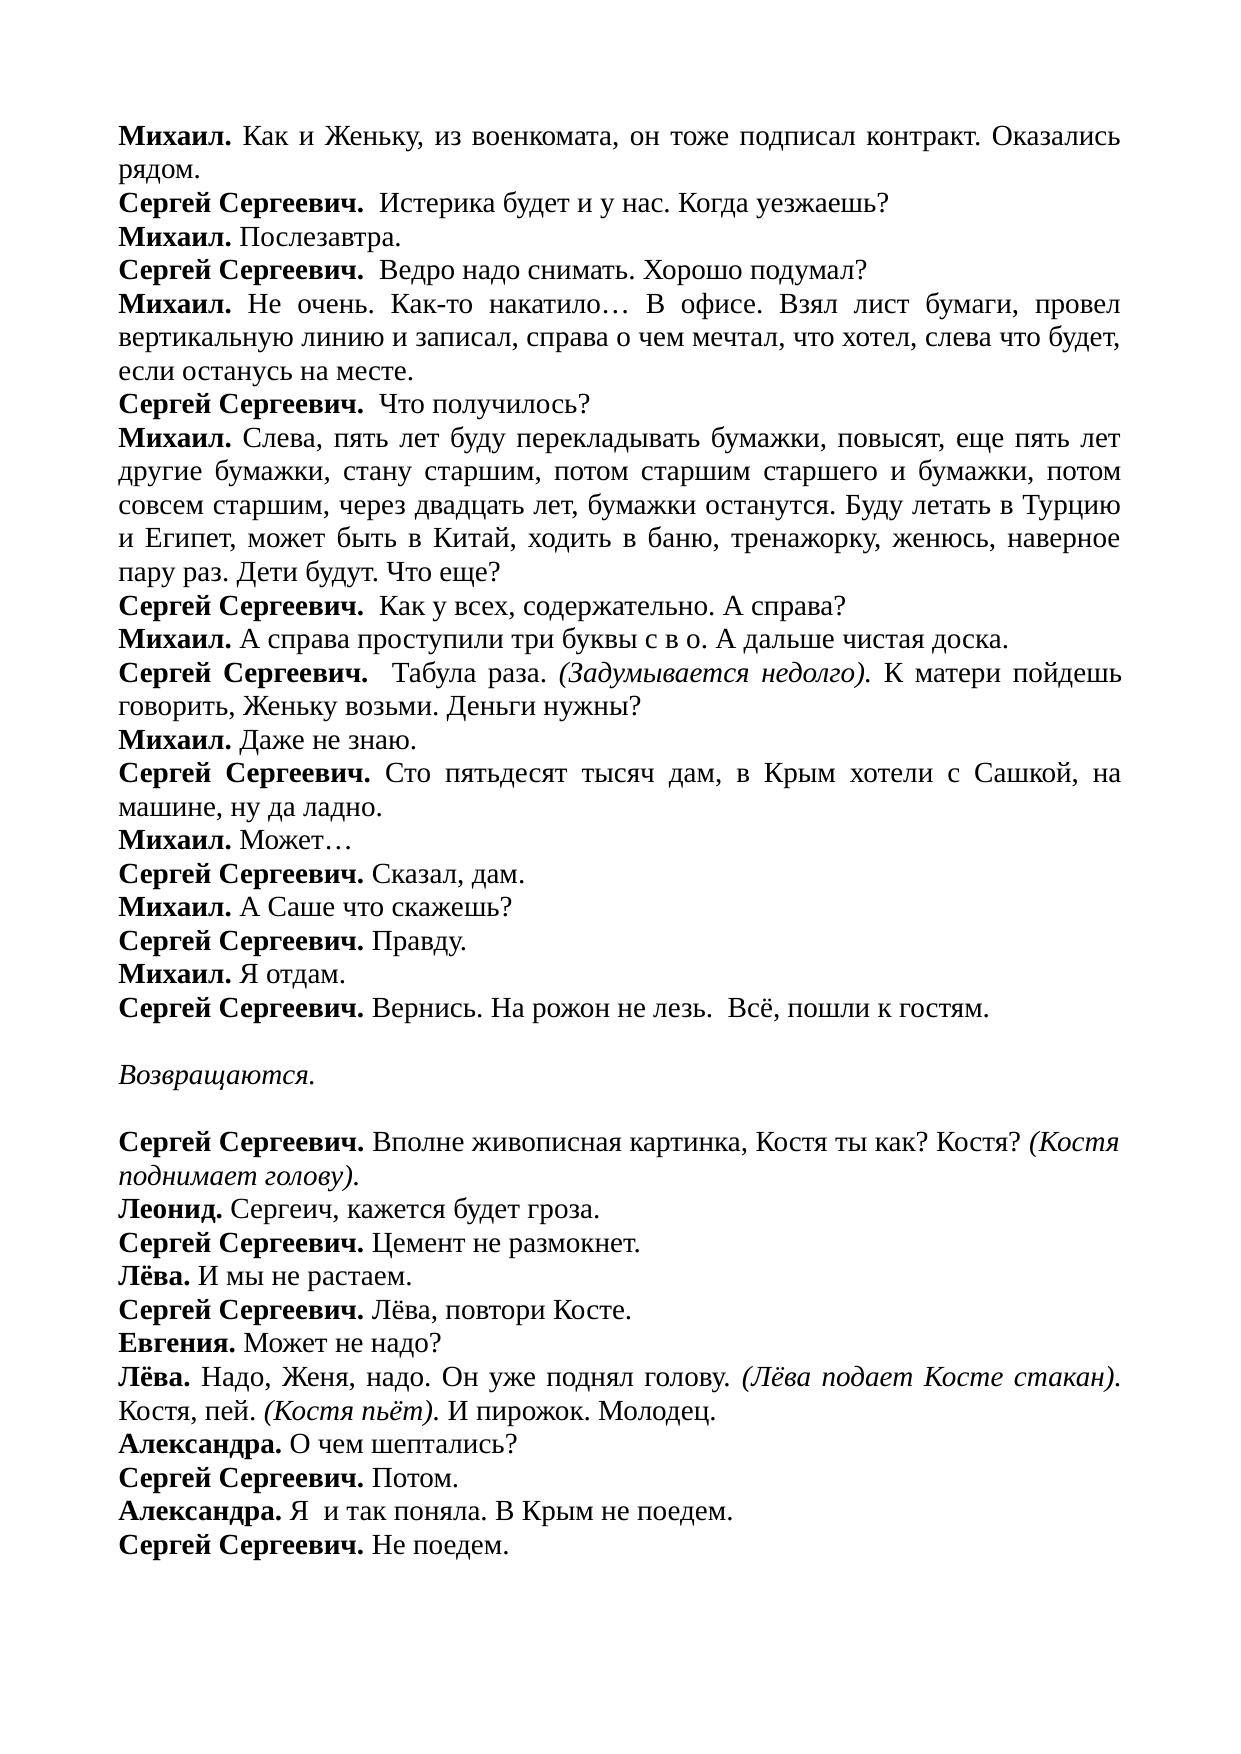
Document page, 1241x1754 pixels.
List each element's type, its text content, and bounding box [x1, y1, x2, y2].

text Евгения. Может не надо? [118, 1326, 1122, 1359]
text Сергей Сергеевич. Табула раза. (Задумывается недолго). К матери пойдешь говорить, Женьку возьми. Деньги нужны? [118, 655, 1122, 722]
text Михаил. Слева, пять лет буду перекладывать бумажки, повысят, еще пять лет другие бумажки, стану старшим, потом старшим старшего и бумажки, потом совсем старшим, через двадцать лет, бумажки останутся. Буду летать в Турцию и Египет, может быть в Китай, ходить в баню, тренажорку, женюсь, наверное пару раз. Дети будут. Что еще? [118, 420, 1122, 588]
text Леонид. Сергеич, кажется будет гроза. [118, 1191, 1122, 1225]
text Сергей Сергеевич. Цемент не размокнет. [118, 1225, 1122, 1258]
text Михаил. А Саше что скажешь? [118, 889, 1122, 923]
text Михаил. Не очень. Как-то накатило… В офисе. Взял лист бумаги, провел вертикальную линию и записал, справа о чем мечтал, что хотел, слева что будет, если останусь на месте. [118, 286, 1122, 386]
text Сергей Сергеевич. Не поедем. [118, 1527, 1122, 1560]
text Сергей Сергеевич. Сказал, дам. [118, 856, 1122, 889]
text Сергей Сергеевич. Истерика будет и у нас. Когда уезжаешь? [118, 185, 1122, 219]
text Михаил. Даже не знаю. [118, 722, 1122, 755]
text Возвращаются. [118, 1057, 1122, 1091]
text Лёва. Надо, Женя, надо. Он уже поднял голову. (Лёва подает Косте стакан). Костя, пей. (Костя пьёт). И пирожок. Молодец. [118, 1359, 1122, 1426]
text Михаил. А справа проступили три буквы с в о. А дальше чистая доска. [118, 621, 1122, 655]
text Сергей Сергеевич. Лёва, повтори Косте. [118, 1292, 1122, 1326]
text Сергей Сергеевич. Ведро надо снимать. Хорошо подумал? [118, 252, 1122, 286]
text Михаил. Я отдам. [118, 957, 1122, 990]
text Михаил. Послезавтра. [118, 219, 1122, 252]
text Сергей Сергеевич. Вполне живописная картинка, Костя ты как? Костя? (Костя поднимает голову). [118, 1124, 1122, 1191]
text Лёва. И мы не растаем. [118, 1258, 1122, 1292]
text Александра. О чем шептались? [118, 1426, 1122, 1460]
text Сергей Сергеевич. Вернись. На рожон не лезь. Всё, пошли к гостям. [118, 990, 1122, 1024]
text Александра. Я и так поняла. В Крым не поедем. [118, 1493, 1122, 1527]
text Михаил. Может… [118, 822, 1122, 856]
text Сергей Сергеевич. Как у всех, содержательно. А справа? [118, 588, 1122, 621]
text Сергей Сергеевич. Правду. [118, 923, 1122, 957]
text Сергей Сергеевич. Сто пятьдесят тысяч дам, в Крым хотели с Сашкой, на машине, ну да ладно. [118, 755, 1122, 822]
text Сергей Сергеевич. Что получилось? [118, 386, 1122, 420]
text Михаил. Как и Женьку, из военкомата, он тоже подписал контракт. Оказались рядом. [118, 118, 1122, 185]
text Сергей Сергеевич. Потом. [118, 1460, 1122, 1493]
